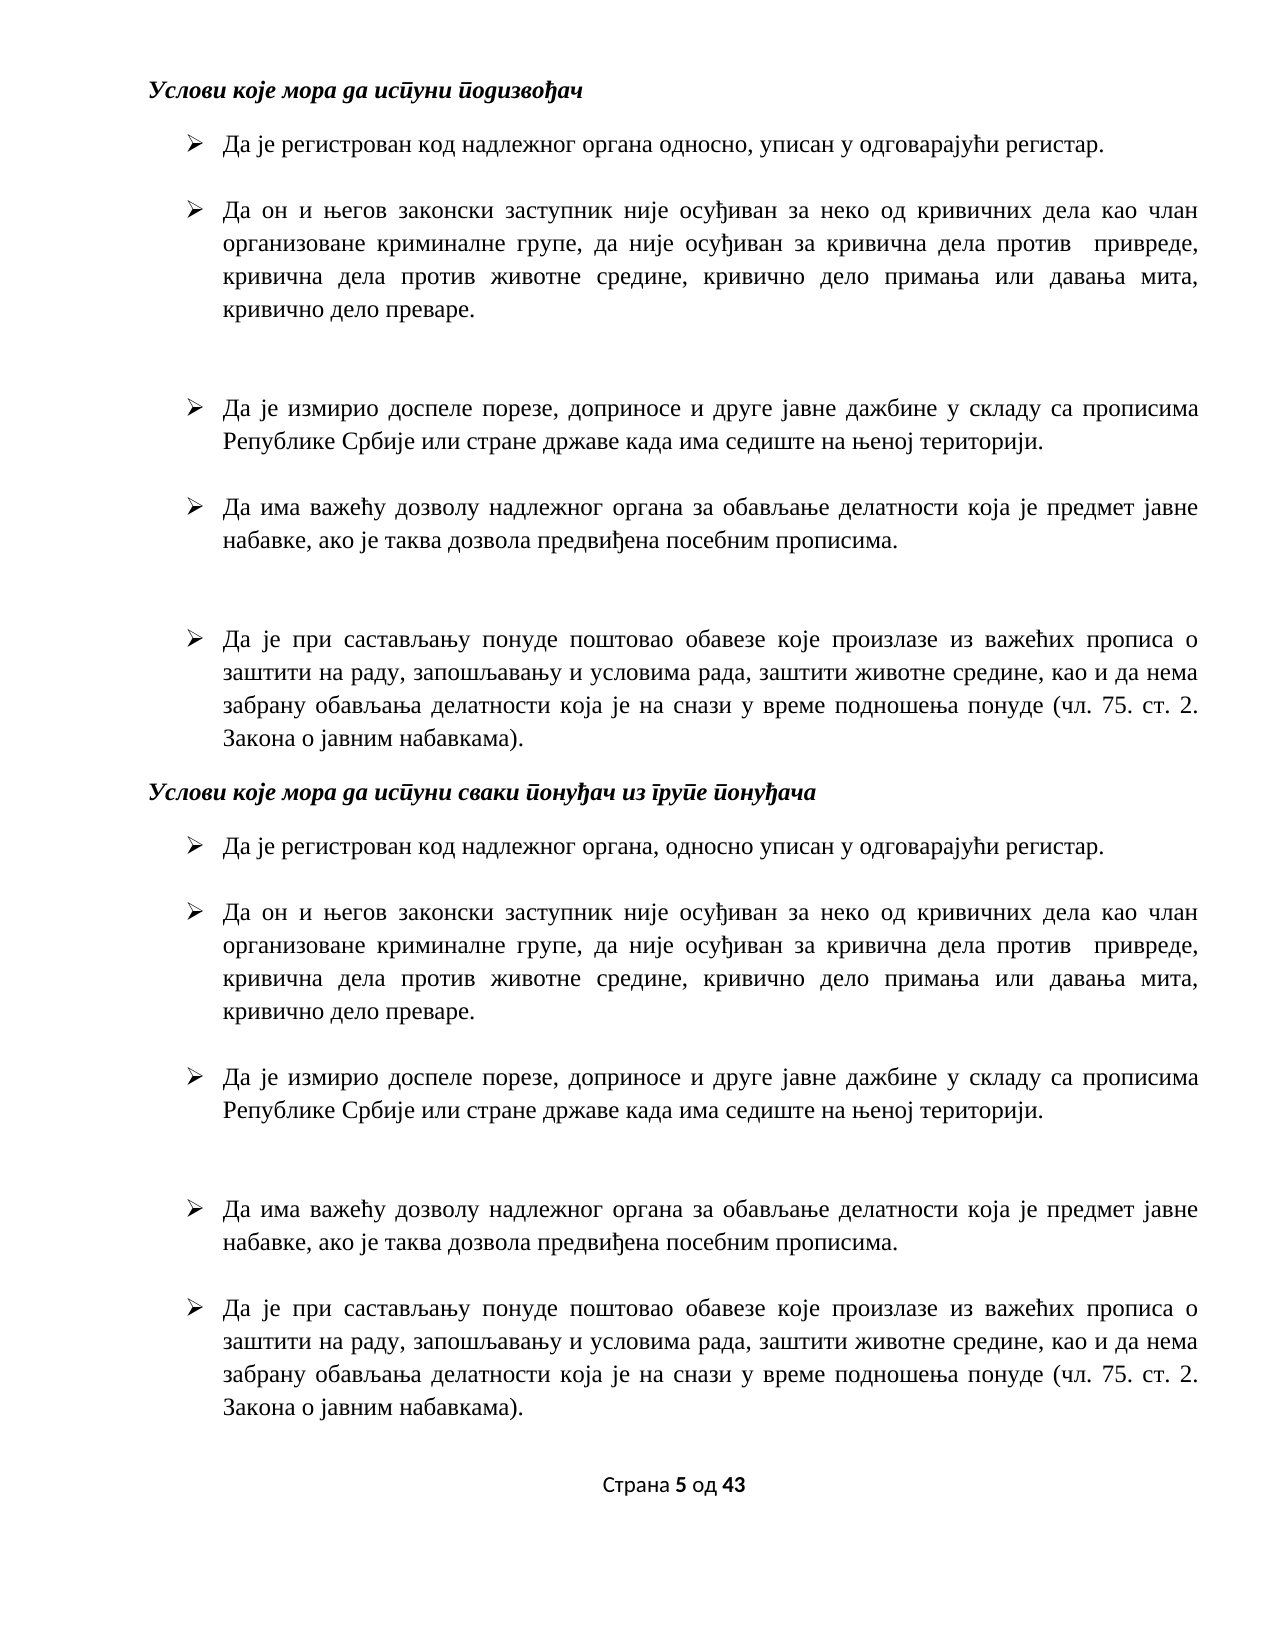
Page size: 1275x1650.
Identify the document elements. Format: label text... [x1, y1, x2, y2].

list Да он и његов законски заступник није осуђиван за неко од кривичних дела као члан организоване криминалне групе, да није осуђиван за кривична дела против привреде, кривична дела против животне средине, кривично дело примања или давања мита, кривично дело преваре. [185, 897, 1200, 1025]
list Да је при састављању понуде поштовао обавезе које произлазе из важећих прописа о заштити на раду, запошљавању и условима рада, заштити животне средине, као и да нема забрану обављања делатности која је на снази у време подношења понуде (чл. 75. ст. 2. Закона о јавним набавкама). [185, 1293, 1200, 1421]
list Да је регистрован код надлежног органа односно, уписан у одговарајући регистар. [185, 129, 1200, 158]
list Да је регистрован код надлежног органа, односно уписан у одговарајући регистар. [185, 831, 1200, 860]
text Услови које мора да испуни сваки понуђач из групе понуђача [148, 777, 1200, 806]
list Да он и његов законски заступник није осуђиван за неко од кривичних дела као члан организоване криминалне групе, да није осуђиван за кривична дела против привреде, кривична дела против животне средине, кривично дело примања или давања мита, кривично дело преваре. [185, 195, 1200, 323]
list Да има важећу дозволу надлежног органа за обављање делатности која је предмет јавне набавке, ако је таква дозвола предвиђена посебним прописима. [185, 1194, 1200, 1256]
list Да има важећу дозволу надлежног органа за обављање делатности која је предмет јавне набавке, ако је таква дозвола предвиђена посебним прописима. [185, 492, 1200, 554]
text Услови које мора да испуни подизвођач [148, 75, 1200, 104]
list Да је при састављању понуде поштовао обавезе које произлазе из важећих прописа о заштити на раду, запошљавању и условима рада, заштити животне средине, као и да нема забрану обављања делатности која је на снази у време подношења понуде (чл. 75. ст. 2. Закона о јавним набавкама). [185, 624, 1200, 752]
